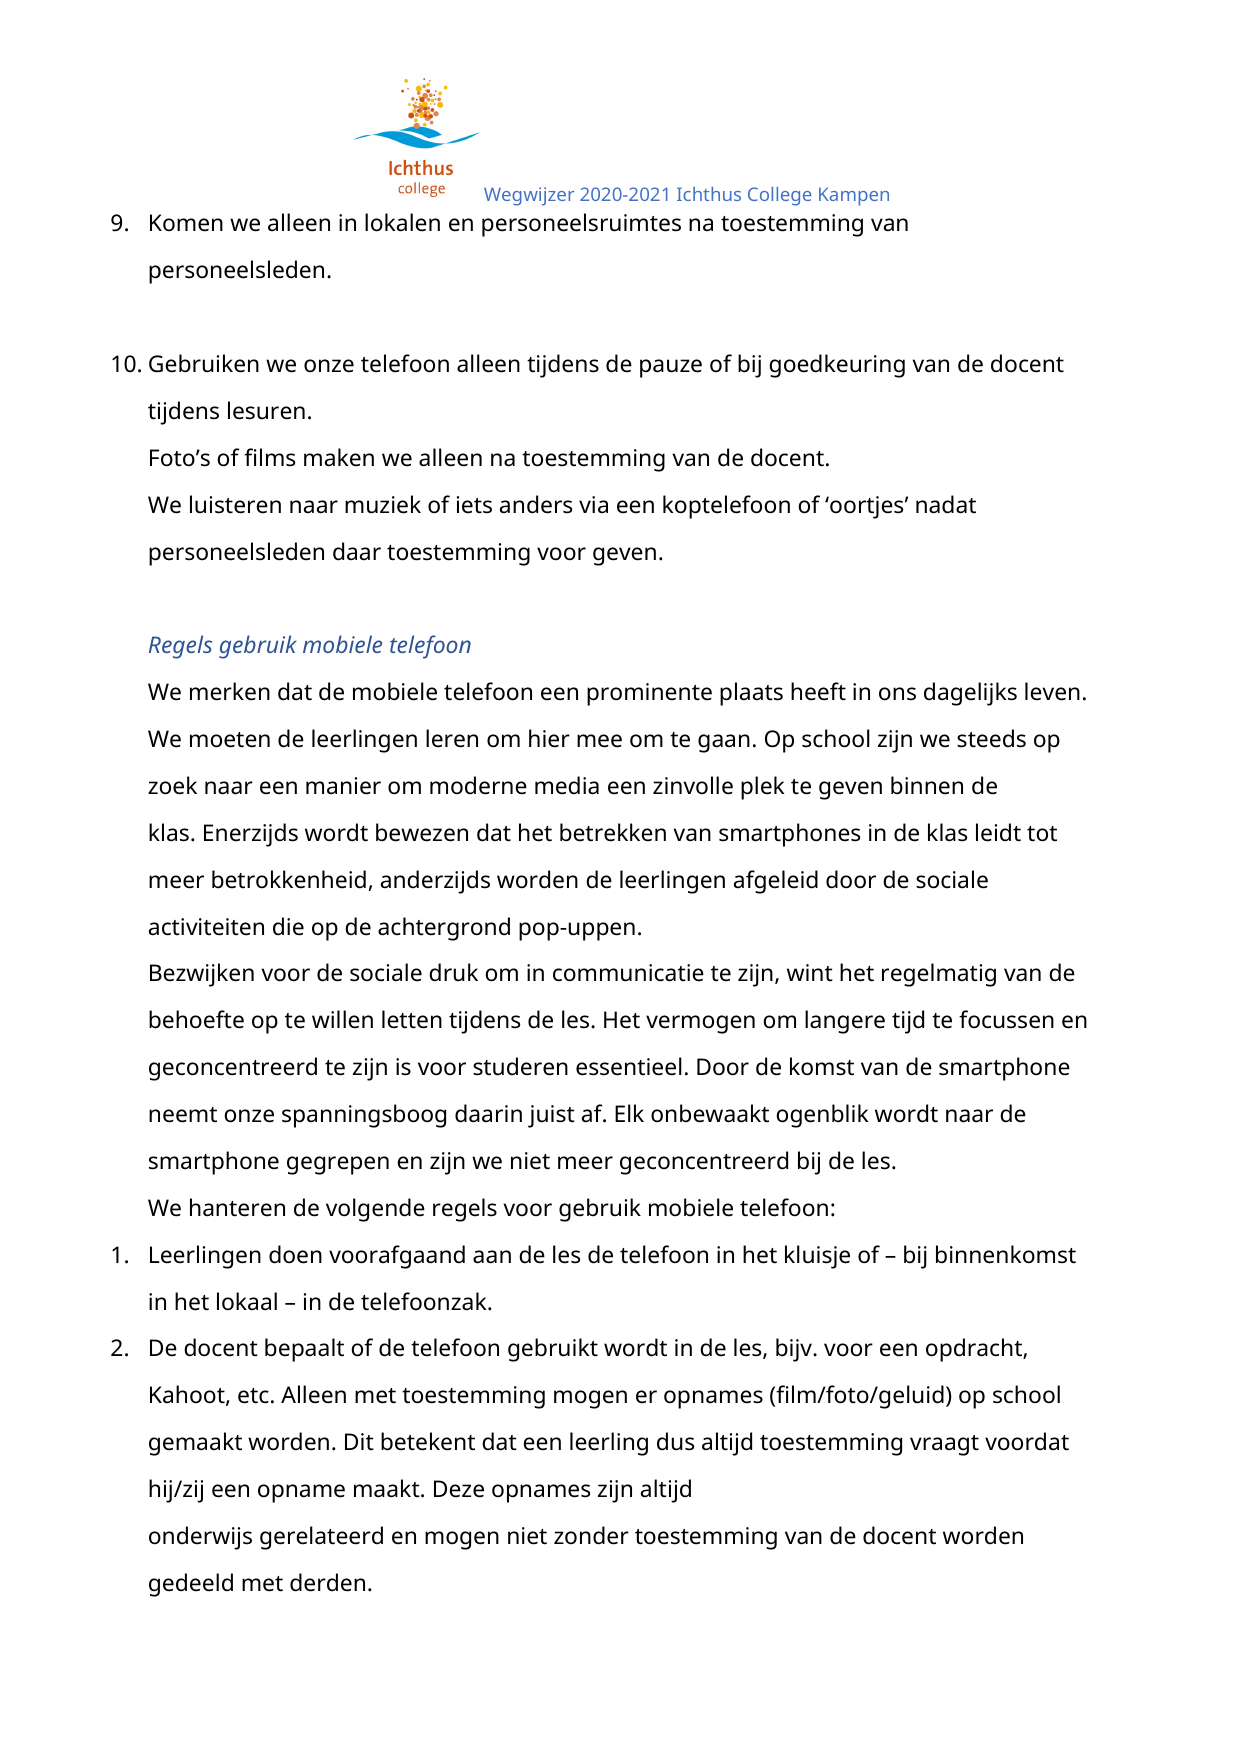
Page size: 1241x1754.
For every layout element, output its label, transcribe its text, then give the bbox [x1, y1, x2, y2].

text We hanteren de volgende regels voor gebruik mobiele telefoon: [148, 1192, 1093, 1223]
list Komen we alleen in lokalen en personeelsruimtes na toestemming van personeelsleden. [110, 207, 1093, 285]
text We merken dat de mobiele telefoon een prominente plaats heeft in ons dagelijks leven. We moeten de leerlingen leren om hier mee om te gaan. Op school zijn we steeds op zoek naar een manier om moderne media een zinvolle plek te geven binnen de klas. Enerzijds wordt bewezen dat het betrekken van smartphones in de klas leidt tot meer betrokkenheid, anderzijds worden de leerlingen afgeleid door de sociale activiteiten die op de achtergrond pop-uppen. [148, 676, 1093, 942]
text onderwijs gerelateerd en mogen niet zonder toestemming van de docent worden gedeeld met derden. [148, 1520, 1093, 1598]
text Bezwijken voor de sociale druk om in communicatie te zijn, wint het regelmatig van de behoefte op te willen letten tijdens de les. Het vermogen om langere tijd te focussen en geconcentreerd te zijn is voor studeren essentieel. Door de komst van de smartphone neemt onze spanningsboog daarin juist af. Elk onbewaakt ogenblik wordt naar de smartphone gegrepen en zijn we niet meer geconcentreerd bij de les. [148, 957, 1093, 1176]
list De docent bepaalt of de telefoon gebruikt wordt in de les, bijv. voor een opdracht, Kahoot, etc. Alleen met toestemming mogen er opnames (film/foto/geluid) op school gemaakt worden. Dit betekent dat een leerling dus altijd toestemming vraagt voordat hij/zij een opname maakt. Deze opnames zijn altijd [110, 1332, 1093, 1504]
list Gebruiken we onze telefoon alleen tijdens de pauze of bij goedkeuring van de docent tijdens lesuren. Foto’s of films maken we alleen na toestemming van de docent. We luisteren naar muziek of iets anders via een koptelefoon of ‘oortjes’ nadat personeelsleden daar toestemming voor geven. [110, 348, 1093, 567]
list Leerlingen doen voorafgaand aan de les de telefoon in het kluisje of – bij binnenkomst in het lokaal – in de telefoonzak. [110, 1238, 1093, 1317]
picture [349, 73, 484, 202]
subtitle Regels gebruik mobiele telefoon [148, 629, 1093, 660]
